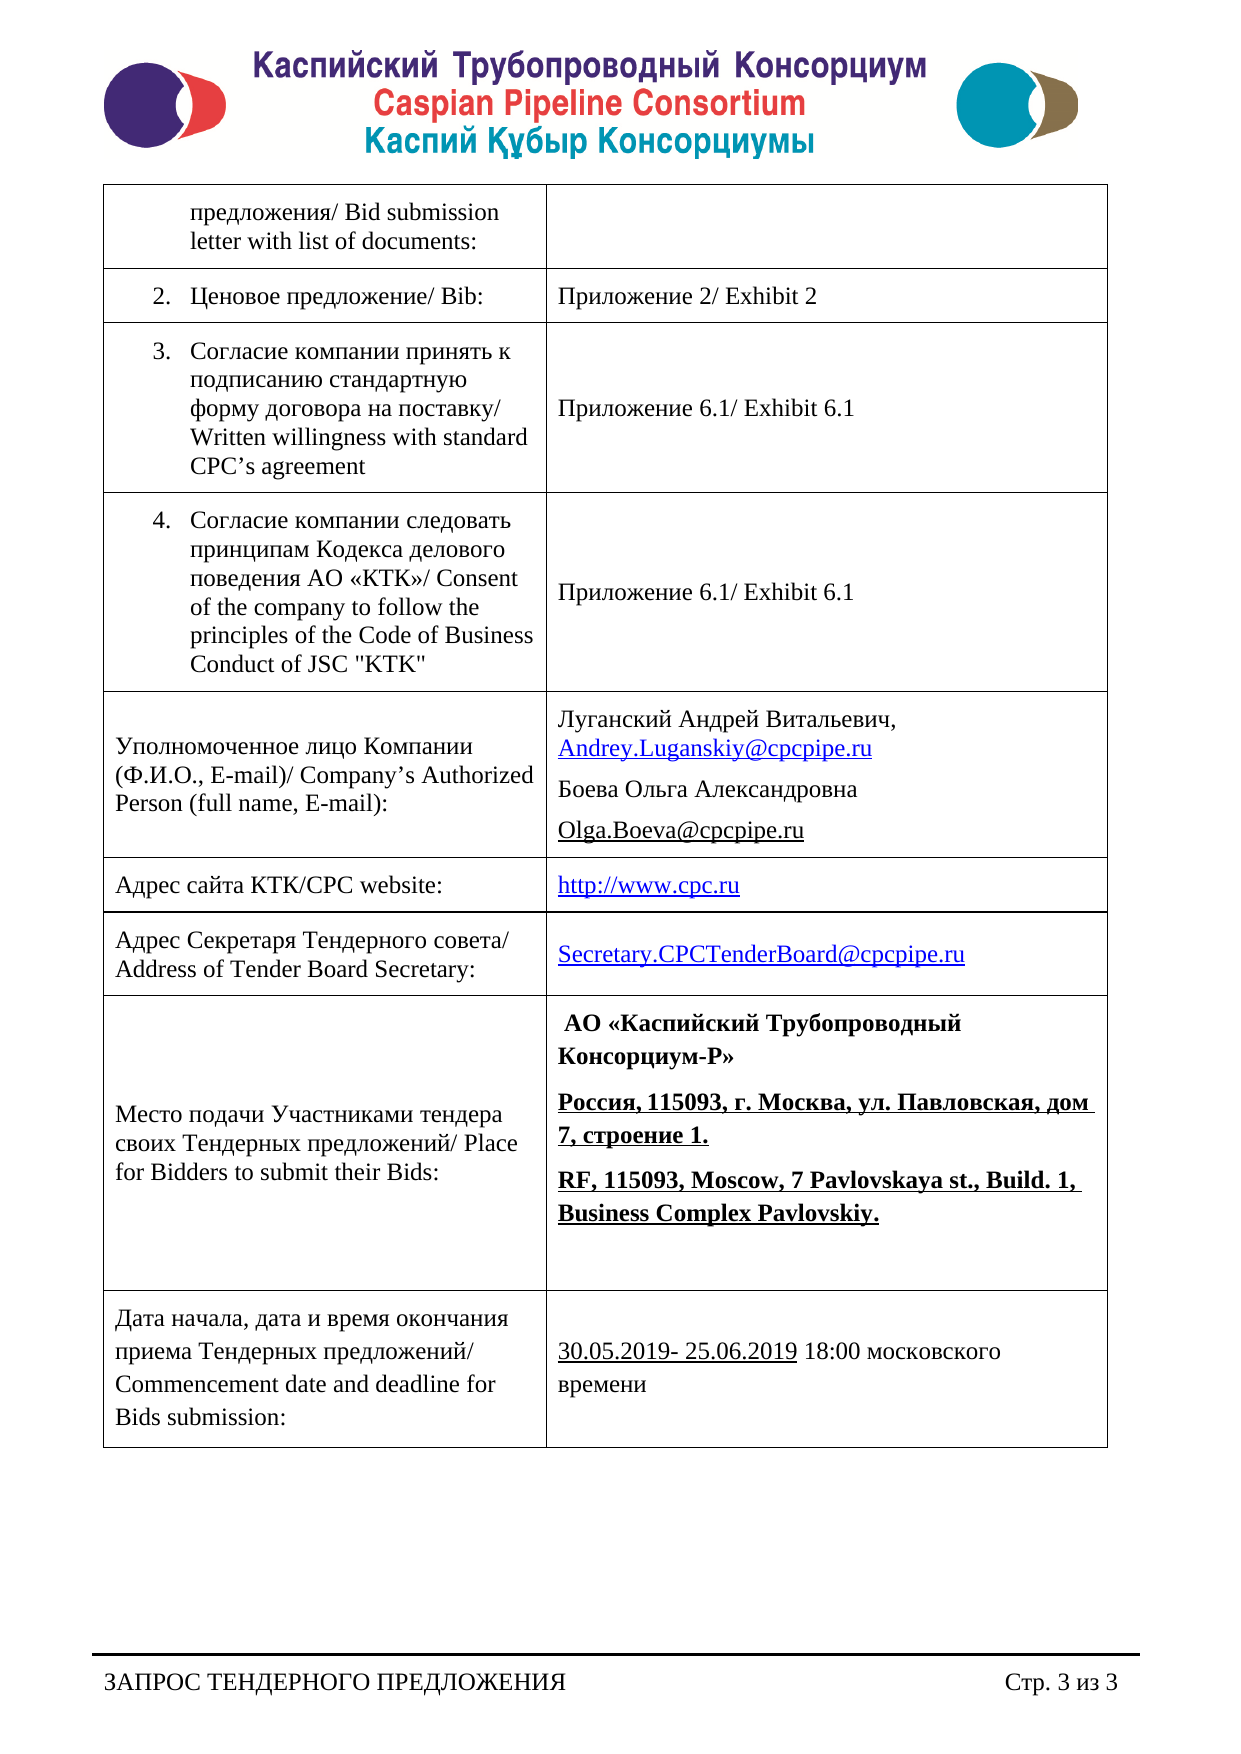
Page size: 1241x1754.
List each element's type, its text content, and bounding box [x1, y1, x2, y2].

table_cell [547, 185, 1107, 267]
table_cell Согласие компании следовать принципам Кодекса делового поведения АО «КТК»/ Consent of the company to follow the principles of the Code of Business Conduct of JSC "KTK" [104, 493, 546, 691]
table_cell Дата начала, дата и время окончания приема Тендерных предложений/ Commencement date and deadline for Bids submission: [104, 1291, 546, 1447]
table_cell Приложение 2/ Exhibit 2 [547, 269, 1107, 322]
table_cell Secretary.CPCTenderBoard@cpcpipe.ru [547, 913, 1107, 995]
table_cell Приложение 6.1/ Exhibit 6.1 [547, 323, 1107, 492]
table_cell Адрес Секретаря Тендерного совета/ Address of Tender Board Secretary: [104, 913, 546, 995]
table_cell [104, 185, 546, 267]
table_cell АО «Каспийский Трубопроводный Консорциум-Р» Россия, 115093, г. Москва, ул. Павловская, дом 7, строение 1. RF, 115093, Moscow, 7 Pavlovskaya st., Build. 1, Business Complex Pavlovskiy. [547, 996, 1107, 1289]
table_cell Луганский Андрей Витальевич, Andrey.Luganskiy@cpcpipe.ru Боева Ольга Александровна Olga.Boeva@cpcpipe.ru [547, 692, 1107, 857]
table_cell Ценовое предложение/ Bib: [104, 269, 546, 322]
table_cell 30.05.2019- 25.06.2019 18:00 московского времени [547, 1291, 1107, 1447]
table_cell Согласие компании принять к подписанию стандартную форму договора на поставку/ Written willingness with standard CPC’s agreement [104, 323, 546, 492]
table_cell Уполномоченное лицо Компании (Ф.И.О., E-mail)/ Company’s Authorized Person (full name, E-mail): [104, 692, 546, 857]
table_cell Адрес сайта КТК/CPC website: [104, 858, 546, 911]
table_cell Место подачи Участниками тендера своих Тендерных предложений/ Place for Bidders to submit their Bids: [104, 996, 546, 1289]
table_cell Приложение 6.1/ Exhibit 6.1 [547, 493, 1107, 691]
table_cell http://www.cpc.ru [547, 858, 1107, 911]
